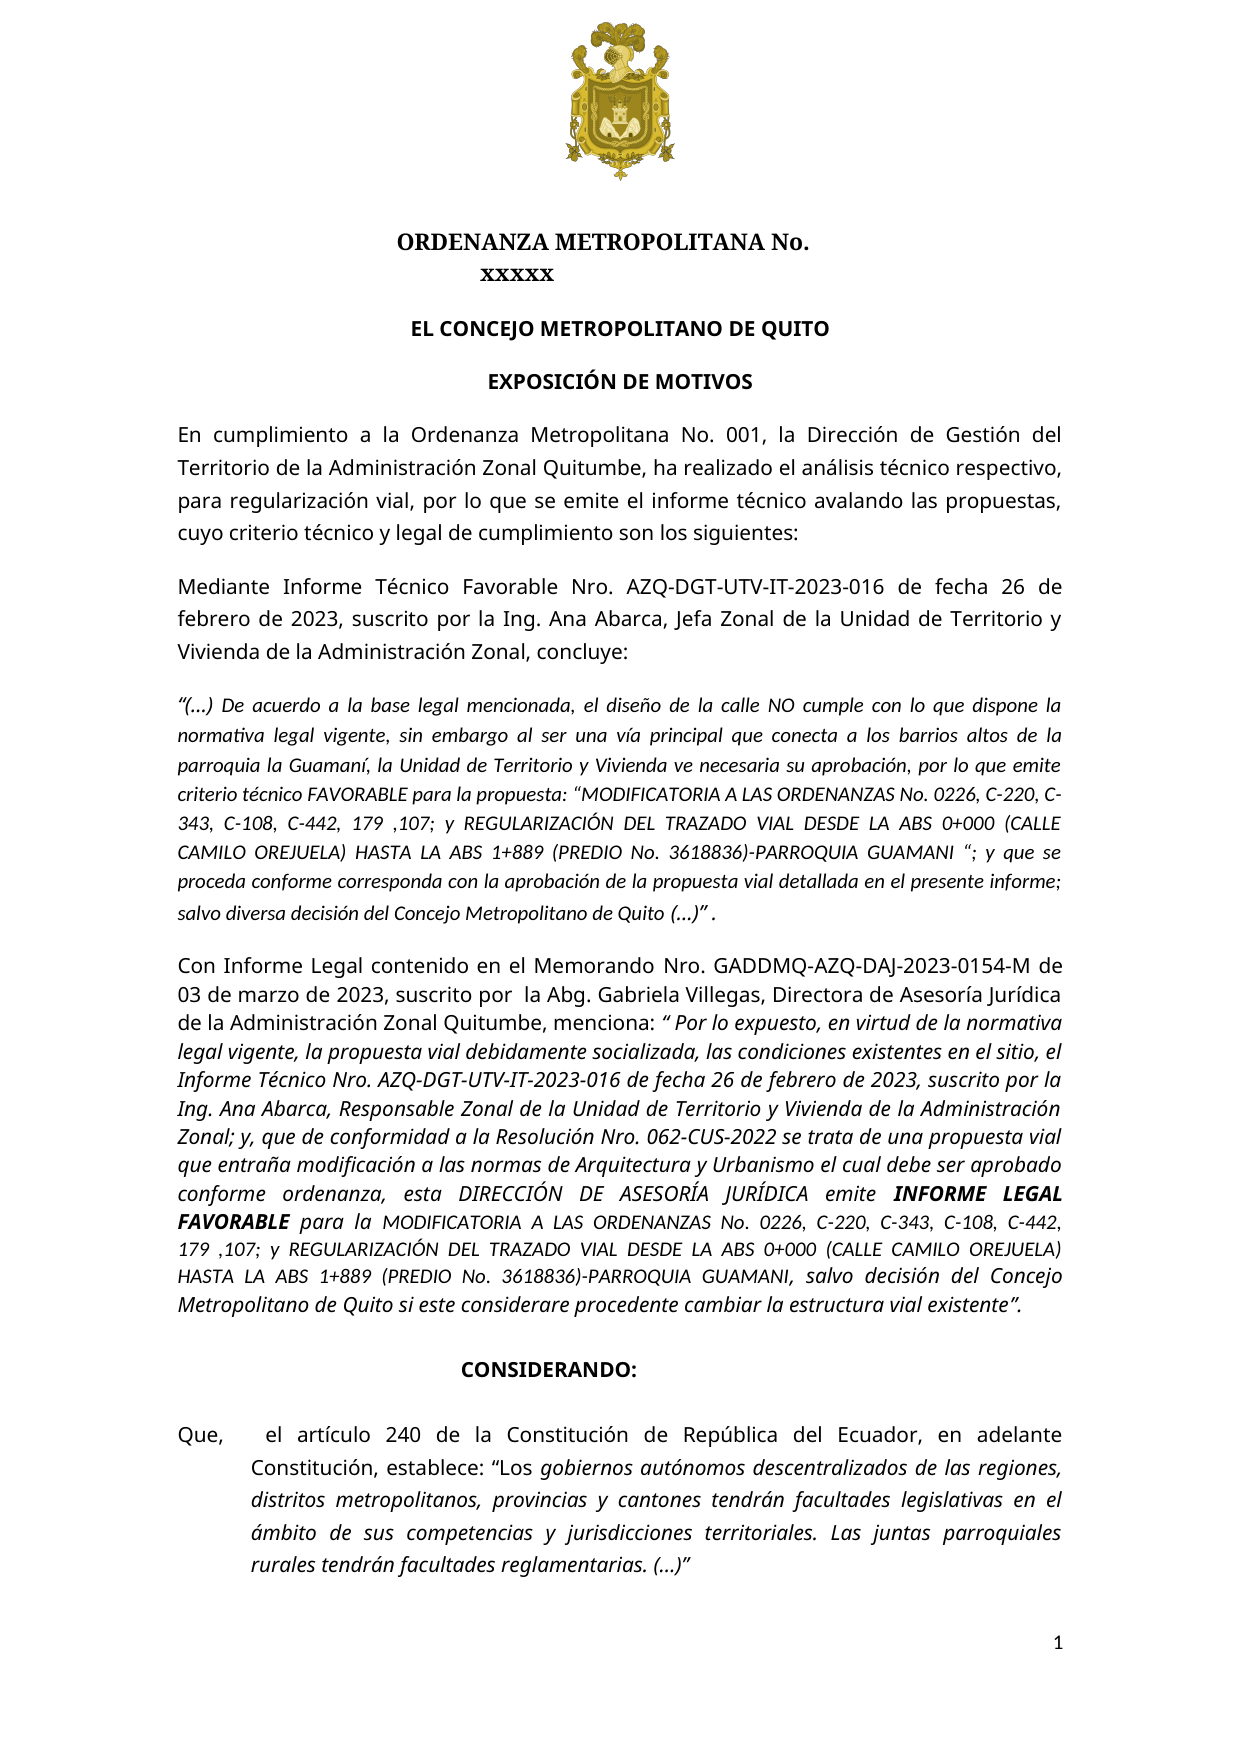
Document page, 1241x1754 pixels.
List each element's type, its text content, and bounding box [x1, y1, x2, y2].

subtitle CONSIDERANDO: [190, 1355, 844, 1383]
text EL CONCEJO METROPOLITANO DE QUITO [177, 314, 1063, 342]
text EXPOSICIÓN DE MOTIVOS [177, 367, 1063, 396]
text Con Informe Legal contenido en el Memorando Nro. GADDMQ-AZQ-DAJ-2023-0154-M de 03 de marzo de 2023, suscrito por la Abg. Gabriela Villegas, Directora de Asesoría Jurídica de la Administración Zonal Quitumbe, menciona: “ Por lo expuesto, en virtud de la normativa legal vigente, la propuesta vial debidamente socializada, las condiciones existentes en el sitio, el Informe Técnico Nro. AZQ-DGT-UTV-IT-2023-016 de fecha 26 de febrero de 2023, suscrito por la Ing. Ana Abarca, Responsable Zonal de la Unidad de Territorio y Vivienda de la Administración Zonal; y, que de conformidad a la Resolución Nro. 062-CUS-2022 se trata de una propuesta vial que entraña modificación a las normas de Arquitectura y Urbanismo el cual debe ser aprobado conforme ordenanza, esta DIRECCIÓN DE ASESORÍA JURÍDICA emite INFORME LEGAL FAVORABLE para la MODIFICATORIA A LAS ORDENANZAS No. 0226, C-220, C-343, C-108, C-442, 179 ,107; y REGULARIZACIÓN DEL TRAZADO VIAL DESDE LA ABS 0+000 (CALLE CAMILO OREJUELA) HASTA LA ABS 1+889 (PREDIO No. 3618836)-PARROQUIA GUAMANI, salvo decisión del Concejo Metropolitano de Quito si este considerare procedente cambiar la estructura vial existente”. [177, 952, 1063, 1318]
text Mediante Informe Técnico Favorable Nro. AZQ-DGT-UTV-IT-2023-016 de fecha 26 de febrero de 2023, suscrito por la Ing. Ana Abarca, Jefa Zonal de la Unidad de Territorio y Vivienda de la Administración Zonal, concluye: [177, 572, 1063, 666]
picture [564, 20, 676, 183]
text “(…) De acuerdo a la base legal mencionada, el diseño de la calle NO cumple con lo que dispone la normativa legal vigente, sin embargo al ser una vía principal que conecta a los barrios altos de la parroquia la Guamaní, la Unidad de Territorio y Vivienda ve necesaria su aprobación, por lo que emite criterio técnico FAVORABLE para la propuesta: “MODIFICATORIA A LAS ORDENANZAS No. 0226, C-220, C-343, C-108, C-442, 179 ,107; y REGULARIZACIÓN DEL TRAZADO VIAL DESDE LA ABS 0+000 (CALLE CAMILO OREJUELA) HASTA LA ABS 1+889 (PREDIO No. 3618836)-PARROQUIA GUAMANI “; y que se proceda conforme corresponda con la aprobación de la propuesta vial detallada en el presente informe; salvo diversa decisión del Concejo Metropolitano de Quito (…)” . [177, 691, 1063, 927]
text En cumplimiento a la Ordenanza Metropolitana No. 001, la Dirección de Gestión del Territorio de la Administración Zonal Quitumbe, ha realizado el análisis técnico respectivo, para regularización vial, por lo que se emite el informe técnico avalando las propuestas, cuyo criterio técnico y legal de cumplimiento son los siguientes: [177, 421, 1063, 547]
text Que, el artículo 240 de la Constitución de República del Ecuador, en adelante Constitución, establece: “Los gobiernos autónomos descentralizados de las regiones, distritos metropolitanos, provincias y cantones tendrán facultades legislativas en el ámbito de sus competencias y jurisdicciones territoriales. Las juntas parroquiales rurales tendrán facultades reglamentarias. (…)” [177, 1420, 1063, 1579]
